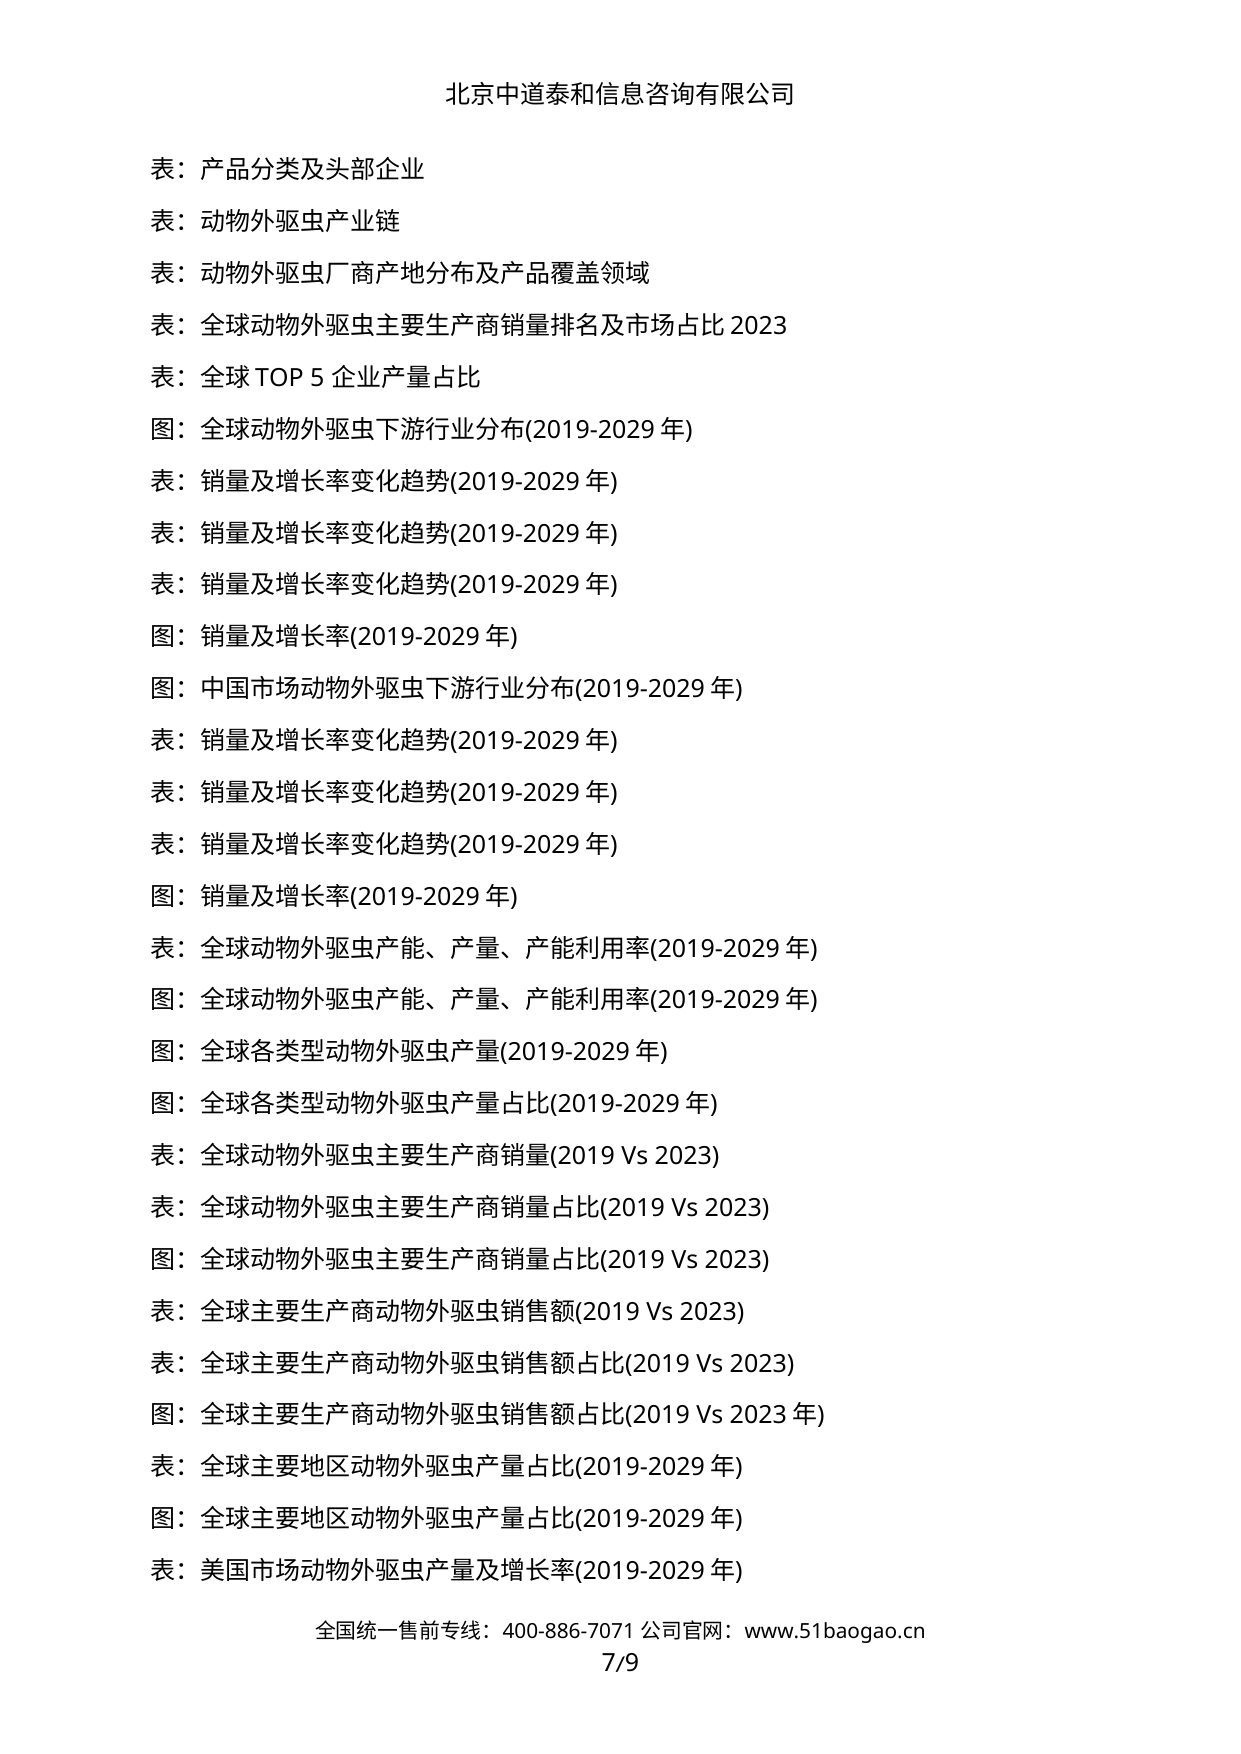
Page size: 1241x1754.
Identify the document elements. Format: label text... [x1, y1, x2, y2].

text 图：全球各类型动物外驱虫产量(2019-2029年) [150, 1032, 1090, 1068]
text 表：动物外驱虫产业链 [150, 202, 1090, 238]
text 表：全球主要生产商动物外驱虫销售额占比(2019 Vs 2023) [150, 1343, 1090, 1379]
text 图：全球动物外驱虫产能、产量、产能利用率(2019-2029年) [150, 980, 1090, 1016]
text 表：销量及增长率变化趋势(2019-2029年) [150, 461, 1090, 497]
text 表：全球主要生产商动物外驱虫销售额(2019 Vs 2023) [150, 1291, 1090, 1327]
text 图：全球动物外驱虫下游行业分布(2019-2029年) [150, 409, 1090, 446]
text 表：销量及增长率变化趋势(2019-2029年) [150, 513, 1090, 549]
text 表：全球动物外驱虫主要生产商销量(2019 Vs 2023) [150, 1136, 1090, 1172]
text 图：全球主要地区动物外驱虫产量占比(2019-2029年) [150, 1499, 1090, 1535]
text 图：销量及增长率(2019-2029年) [150, 876, 1090, 912]
text 表：美国市场动物外驱虫产量及增长率(2019-2029年) [150, 1551, 1090, 1587]
text 表：销量及增长率变化趋势(2019-2029年) [150, 824, 1090, 861]
text 表：全球TOP 5 企业产量占比 [150, 357, 1090, 394]
text 表：全球动物外驱虫主要生产商销量占比(2019 Vs 2023) [150, 1187, 1090, 1224]
text 图：中国市场动物外驱虫下游行业分布(2019-2029年) [150, 669, 1090, 705]
text 表：销量及增长率变化趋势(2019-2029年) [150, 565, 1090, 601]
text 图：全球各类型动物外驱虫产量占比(2019-2029年) [150, 1084, 1090, 1120]
text 表：产品分类及头部企业 [150, 150, 1090, 186]
text 表：动物外驱虫厂商产地分布及产品覆盖领域 [150, 254, 1090, 290]
text 表：全球动物外驱虫主要生产商销量排名及市场占比2023 [150, 306, 1090, 342]
text 图：全球动物外驱虫主要生产商销量占比(2019 Vs 2023) [150, 1239, 1090, 1276]
text 表：全球主要地区动物外驱虫产量占比(2019-2029年) [150, 1447, 1090, 1483]
text 图：销量及增长率(2019-2029年) [150, 617, 1090, 653]
text 表：全球动物外驱虫产能、产量、产能利用率(2019-2029年) [150, 928, 1090, 964]
text 表：销量及增长率变化趋势(2019-2029年) [150, 721, 1090, 757]
text 图：全球主要生产商动物外驱虫销售额占比(2019 Vs 2023年) [150, 1395, 1090, 1431]
text 表：销量及增长率变化趋势(2019-2029年) [150, 772, 1090, 809]
